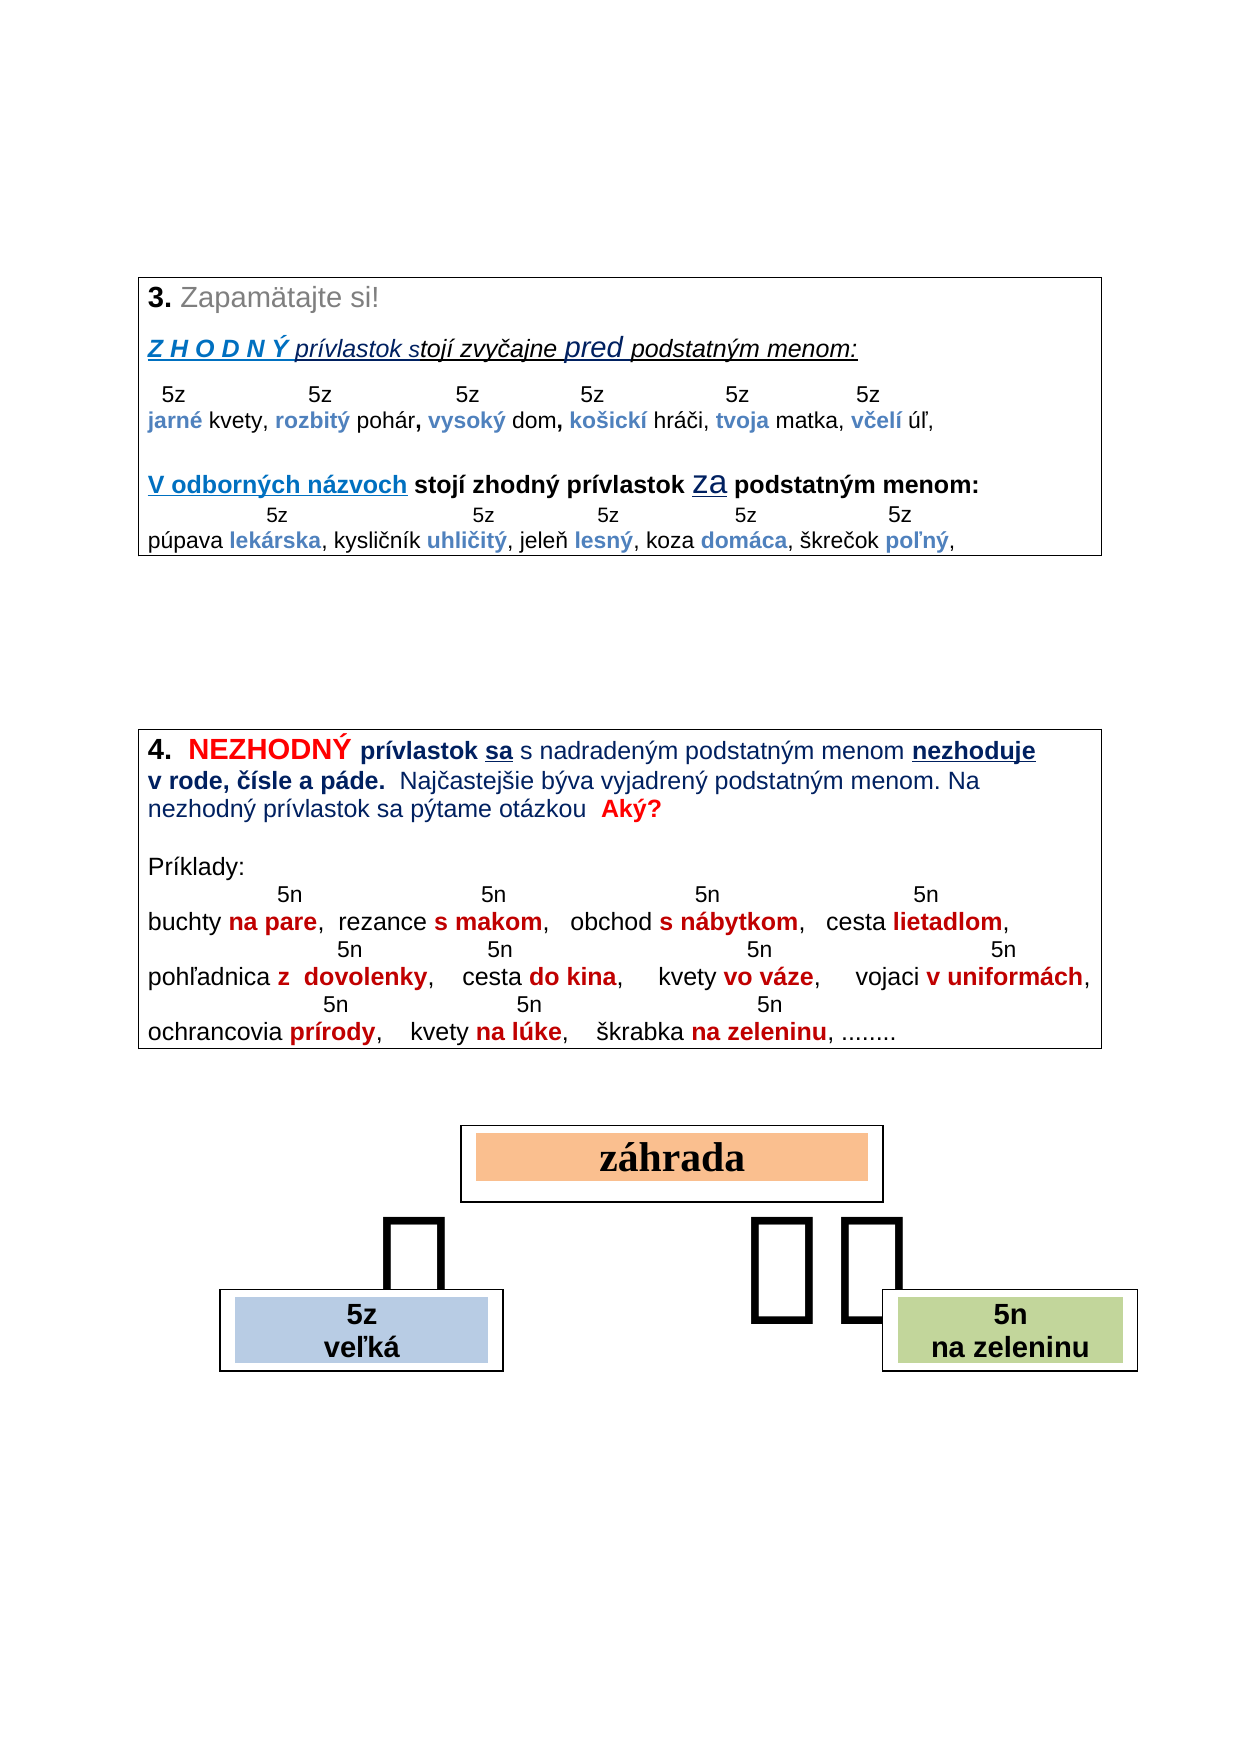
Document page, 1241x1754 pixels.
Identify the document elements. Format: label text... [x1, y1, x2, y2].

text 5n 5n 5n 5n [148, 881, 1093, 907]
text   [148, 1164, 1093, 1368]
text 5n 5n 5n [148, 991, 1093, 1014]
text Príklady: [148, 852, 1093, 881]
text jarné kvety, rozbitý pohár, vysoký dom, košickí hráči, tvoja matka, včelí úľ, [148, 407, 1093, 433]
text ochrancovia prírody, kvety na lúke, škrabka na zeleninu, ........ [139, 1014, 1101, 1048]
text 5z 5z 5z 5z 5z 5z [139, 378, 1101, 407]
text V odborných názvoch stojí zhodný prívlastok za podstatným menom: 5z 5z 5z 5z 5z [148, 462, 1093, 524]
text 4. NEZHODNÝ prívlastok sa s nadradeným podstatným menom nezhoduje v rode, čísle a páde. Najčastejšie býva vyjadrený podstatným menom. Na nezhodný prívlastok sa pýtame otázkou Aký? [139, 730, 1101, 823]
text 5n 5n 5n 5n [148, 936, 1093, 962]
text buchty na pare, rezance s makom, obchod s nábytkom, cesta lietadlom, [148, 907, 1093, 936]
text 3. Zapamätajte si! [139, 278, 1101, 314]
text pohľadnica z dovolenky, cesta do kina, kvety vo váze, vojaci v uniformách, [148, 962, 1093, 991]
text Z H O D N Ý prívlastok stojí zvyčajne pred podstatným menom: [139, 327, 1101, 364]
text púpava lekárska, kysličník uhličitý, jeleň lesný, koza domáca, škrečok poľný, [139, 524, 1101, 555]
